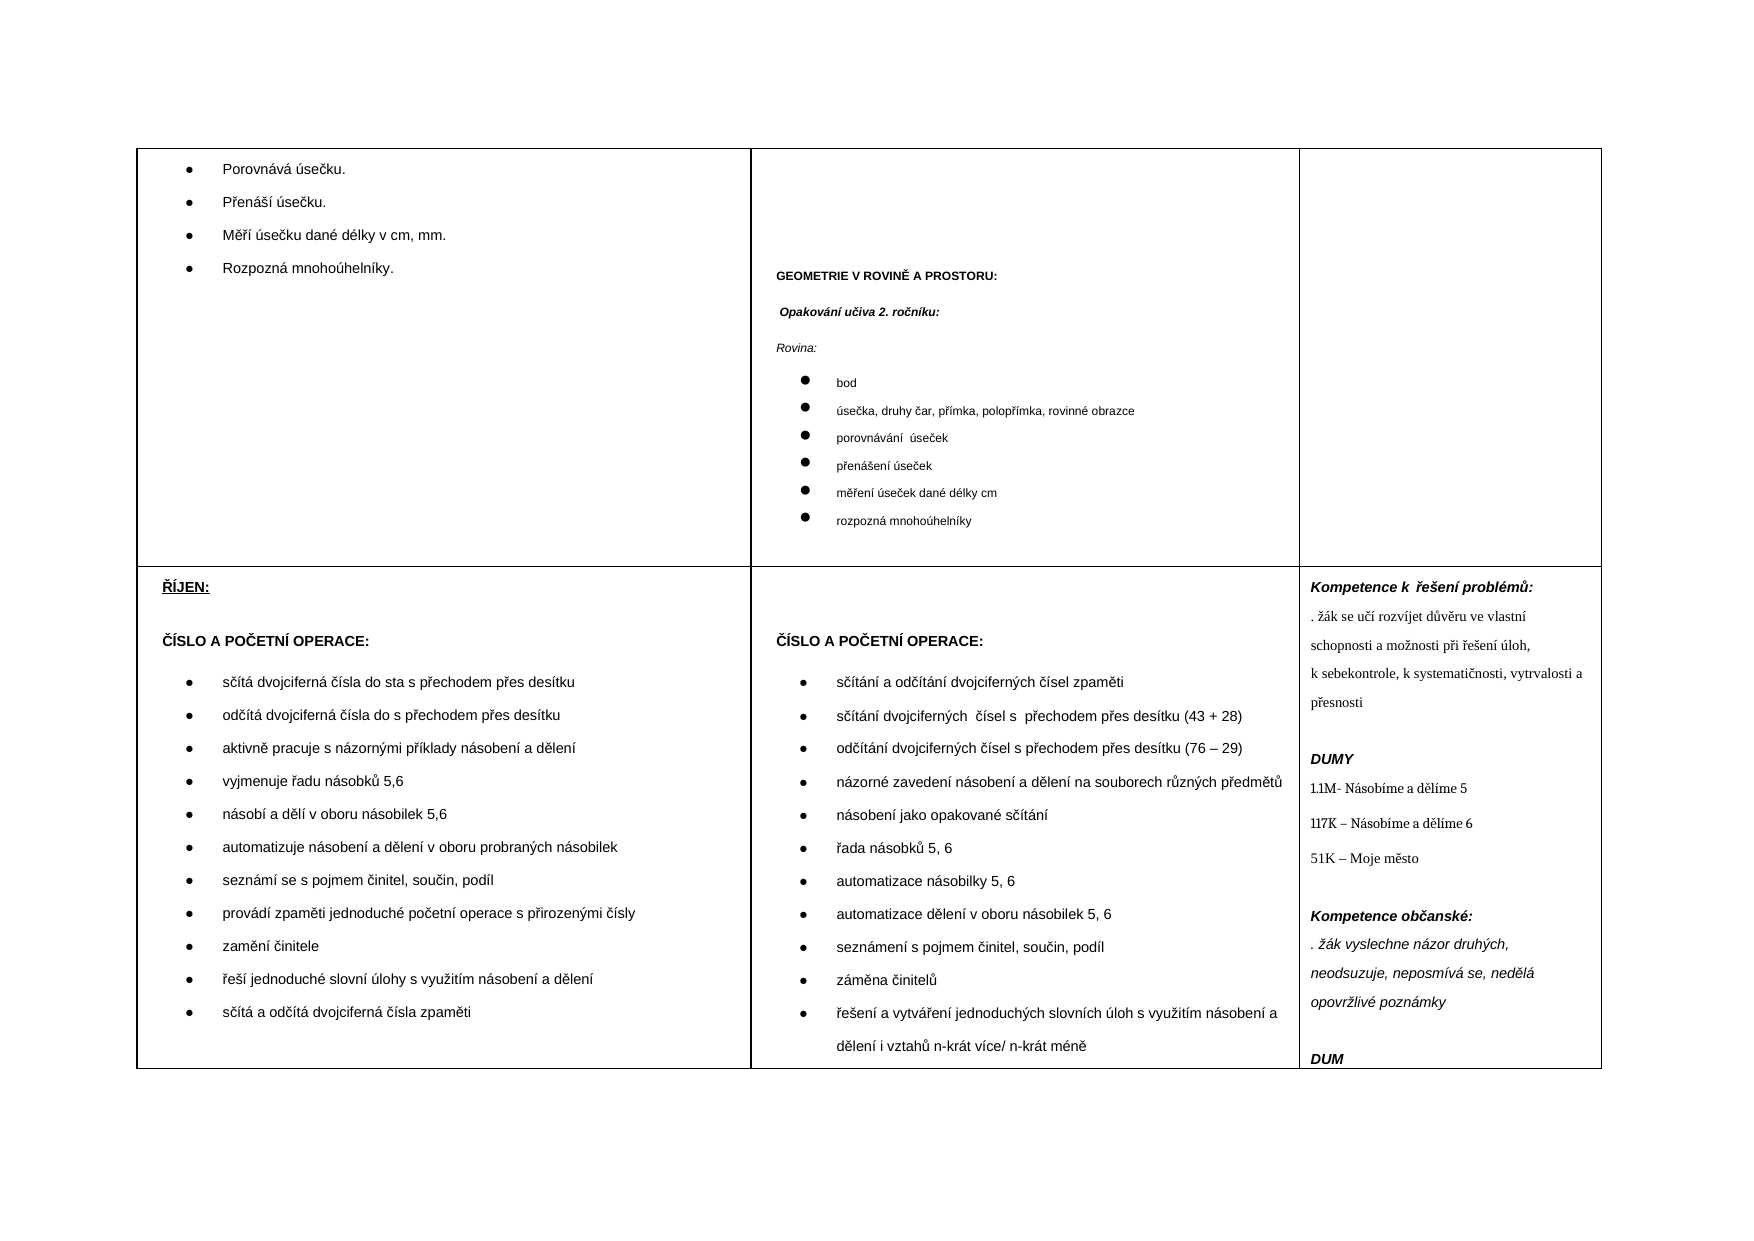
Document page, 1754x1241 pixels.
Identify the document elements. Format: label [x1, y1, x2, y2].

table_cell [752, 149, 1299, 566]
table_cell [138, 567, 750, 1068]
table_cell [1300, 149, 1601, 566]
table_cell [138, 149, 750, 566]
table_cell [752, 567, 1299, 1068]
table_cell [1300, 567, 1601, 1068]
